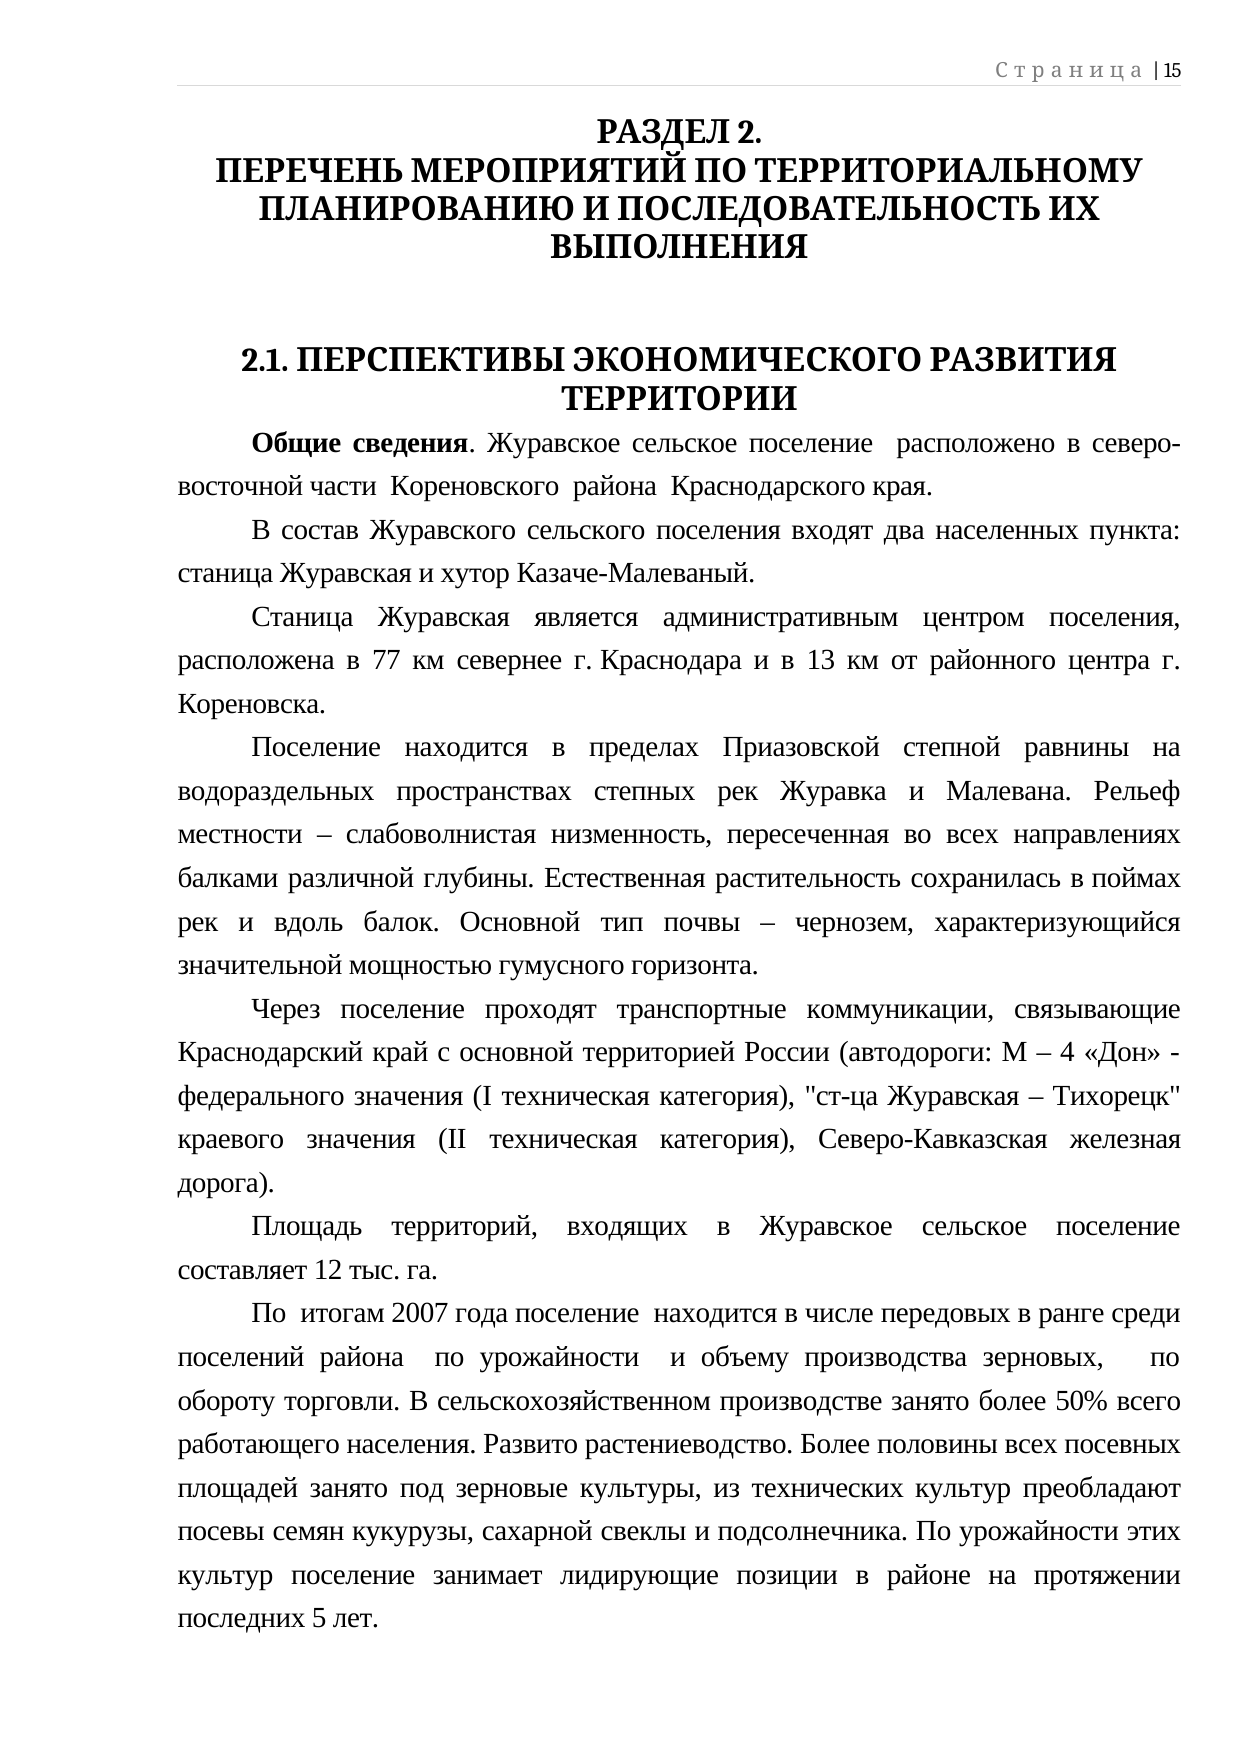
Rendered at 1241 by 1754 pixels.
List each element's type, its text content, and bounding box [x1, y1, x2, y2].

text Площадь территорий, входящих в Журавское сельское поселение составляет 12 тыс. га. [177, 1208, 1181, 1286]
title РАЗДЕЛ 2. ПЕРЕЧЕНЬ МЕРОПРИЯТИЙ ПО ТЕРРИТОРИАЛЬНОМУ ПЛАНИРОВАНИЮ И ПОСЛЕДОВАТЕЛЬНОСТЬ ИХ ВЫПОЛНЕНИЯ [177, 114, 1181, 267]
text Станица Журавская является административным центром поселения, расположена в 77 км севернее г. Краснодара и в 13 км от районного центра г. Кореновска. [177, 599, 1181, 719]
text Через поселение проходят транспортные коммуникации, связывающие Краснодарский край с основной территорией России (автодороги: М – 4 «Дон» - федерального значения (I техническая категория), "ст-ца Журавская – Тихорецк" краевого значения (II техническая категория), Северо-Кавказская железная дорога). [177, 991, 1181, 1198]
title 2.1. ПЕРСПЕКТИВЫ ЭКОНОМИЧЕСКОГО РАЗВИТИЯ ТЕРРИТОРИИ [177, 342, 1181, 418]
text Общие сведения. Журавское сельское поселение расположено в северо-восточной части Кореновского района Краснодарского края. [177, 425, 1181, 502]
text В состав Журавского сельского поселения входят два населенных пункта: станица Журавская и хутор Казаче-Малеваный. [177, 512, 1181, 589]
text По итогам 2007 года поселение находится в числе передовых в ранге среди поселений района по урожайности и объему производства зерновых, по обороту торговли. В сельскохозяйственном производстве занято более 50% всего работающего населения. Развито растениеводство. Более половины всех посевных площадей занято под зерновые культуры, из технических культур преобладают посевы семян кукурузы, сахарной свеклы и подсолнечника. По урожайности этих культур поселение занимает лидирующие позиции в районе на протяжении последних 5 лет. [177, 1296, 1181, 1634]
text Поселение находится в пределах Приазовской степной равнины на водораздельных пространствах степных рек Журавка и Малевана. Рельеф местности – слабоволнистая низменность, пересеченная во всех направлениях балками различной глубины. Естественная растительность сохранилась в поймах рек и вдоль балок. Основной тип почвы – чернозем, характеризующийся значительной мощностью гумусного горизонта. [177, 729, 1181, 981]
